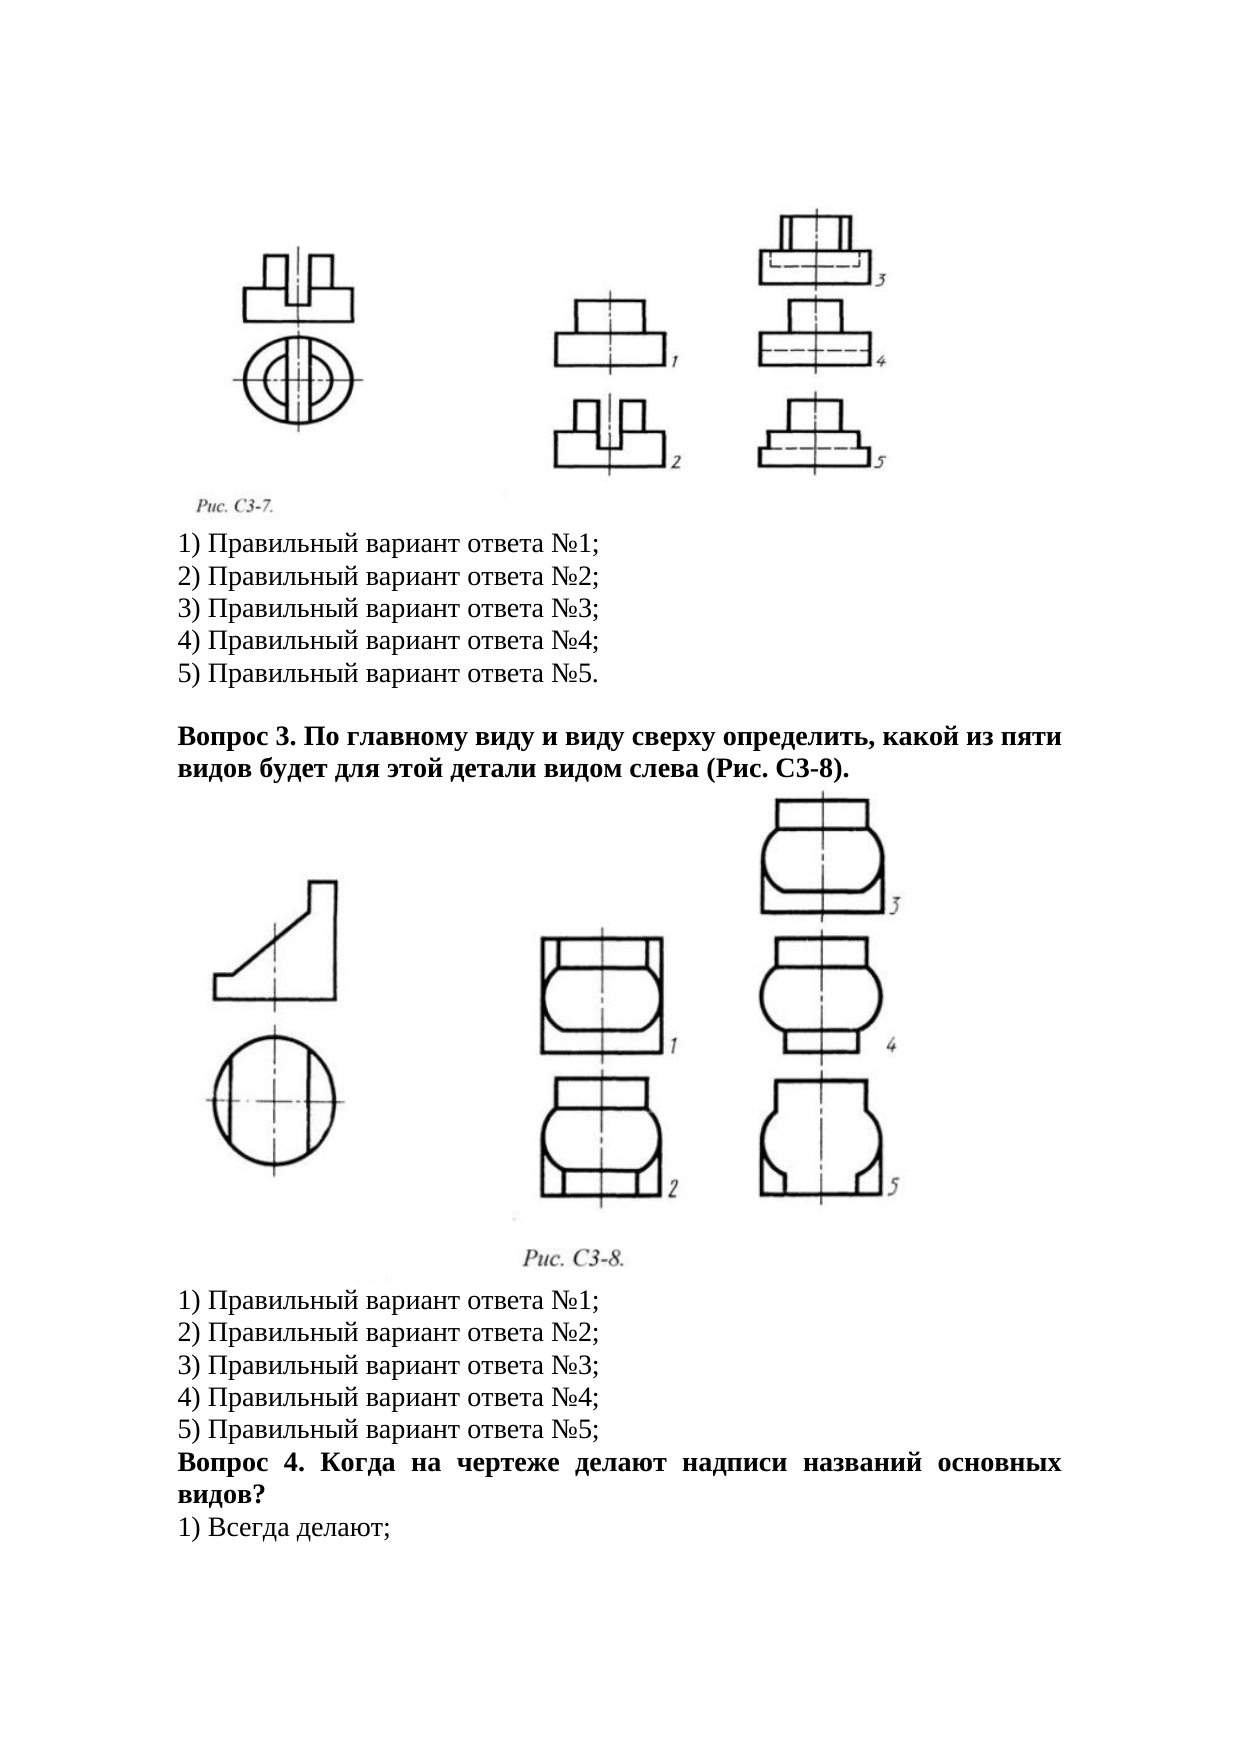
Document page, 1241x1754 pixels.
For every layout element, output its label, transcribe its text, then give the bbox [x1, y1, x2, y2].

text 1) Всегда делают; [177, 1510, 1063, 1542]
text 4) Правильный вариант ответа №4; [177, 623, 1063, 656]
text 2) Правильный вариант ответа №2; [177, 558, 1063, 591]
text 3) Правильный вариант ответа №3; [177, 1348, 1063, 1380]
text 3) Правильный вариант ответа №3; [177, 591, 1063, 623]
text 5) Правильный вариант ответа №5. [177, 656, 1063, 688]
text 4) Правильный вариант ответа №4; [177, 1380, 1063, 1412]
text Вопрос 3. По главному виду и виду сверху определить, какой из пяти видов будет для этой детали видом слева (Рис. С3-8). [177, 719, 1063, 783]
picture [177, 783, 919, 1283]
text 2) Правильный вариант ответа №2; [177, 1315, 1063, 1348]
text 1) Правильный вариант ответа №1; [177, 526, 1063, 558]
text Вопрос 4. Когда на чертеже делают надписи названий основных видов? [177, 1445, 1063, 1510]
text 5) Правильный вариант ответа №5; [177, 1412, 1063, 1445]
text 1) Правильный вариант ответа №1; [177, 1283, 1063, 1315]
picture [177, 206, 903, 527]
